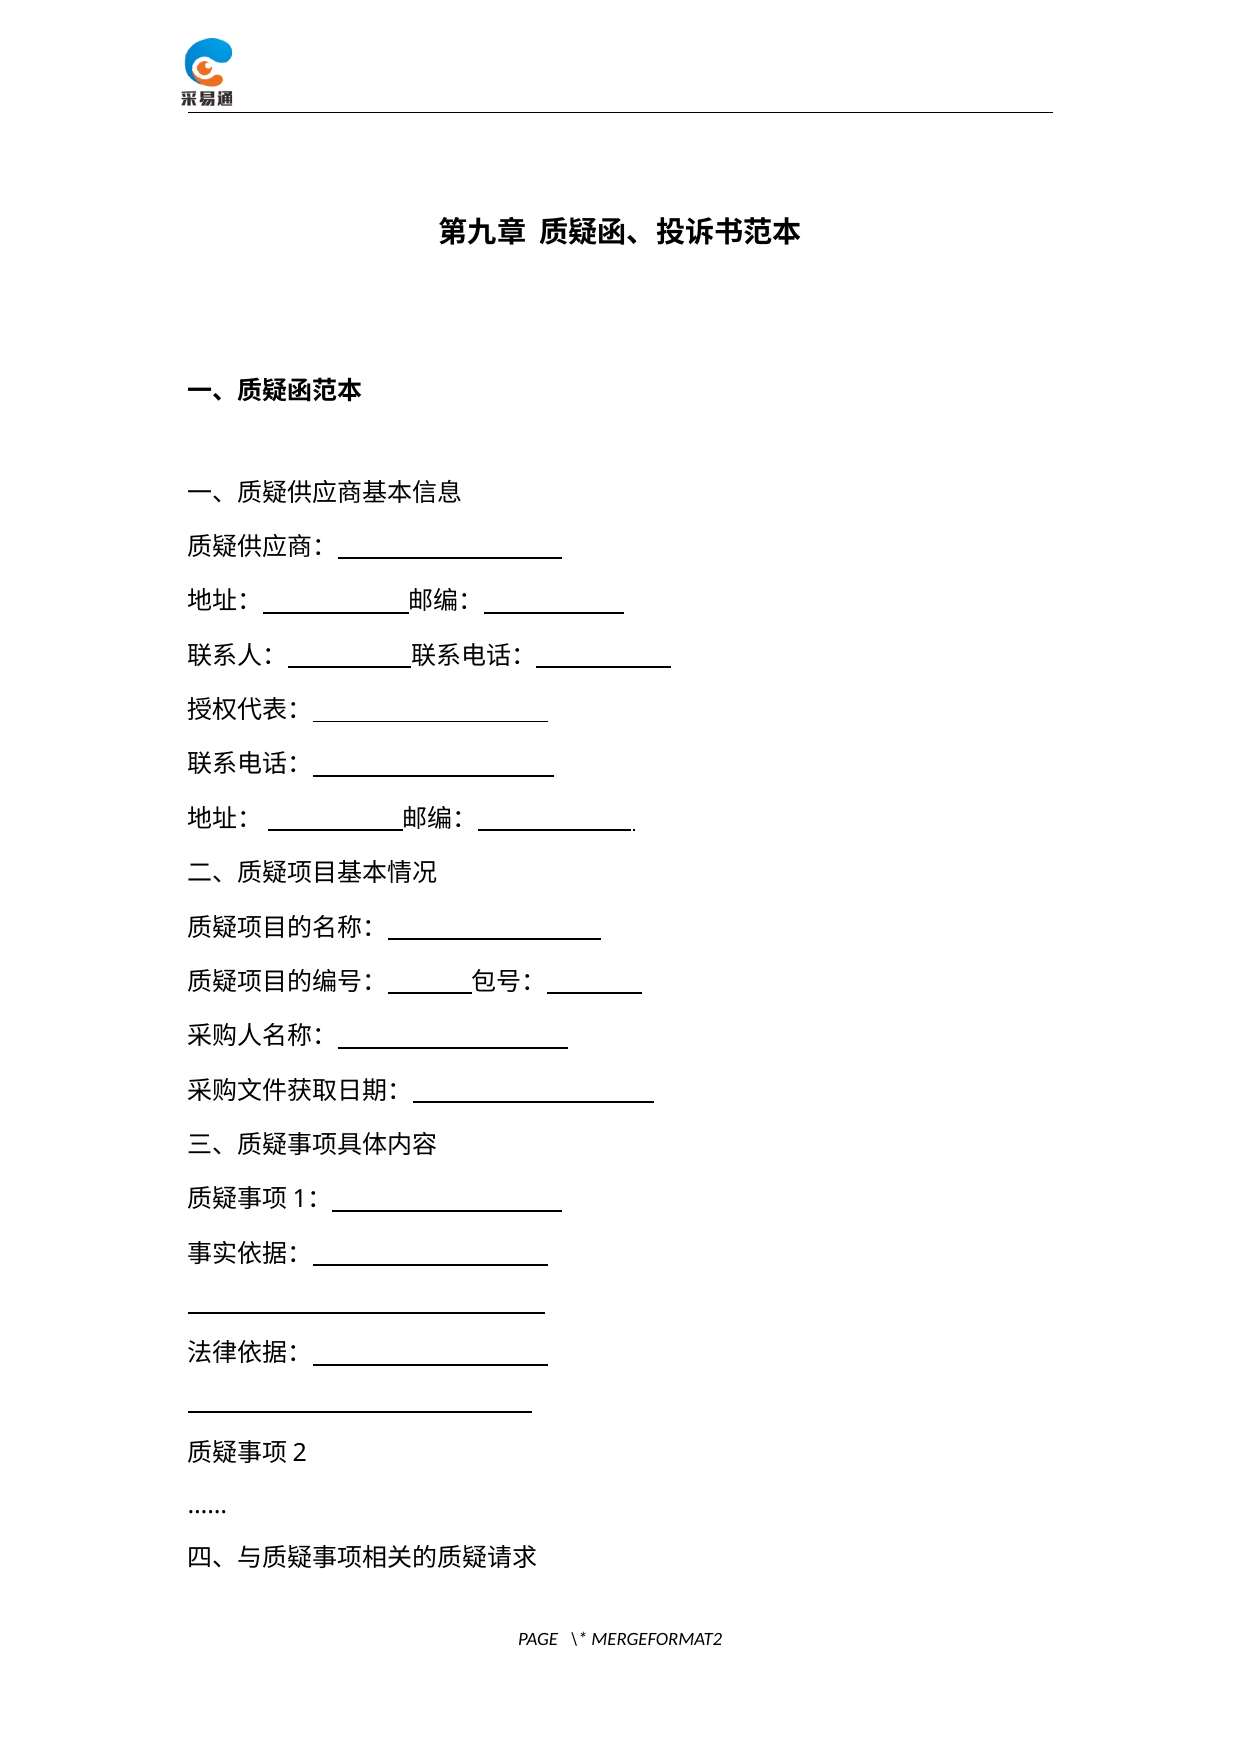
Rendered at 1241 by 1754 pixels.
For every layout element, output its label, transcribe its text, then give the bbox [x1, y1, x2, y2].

text 一、质疑供应商基本信息 [187, 472, 1053, 508]
text 质疑事项2 [187, 1432, 1053, 1468]
subtitle 第九章 质疑函、投诉书范本 [187, 197, 1053, 262]
picture [219, 38, 233, 49]
text 三、质疑事项具体内容 [187, 1124, 1053, 1161]
text 法律依据： [187, 1333, 1053, 1369]
text 地址： 邮编： [187, 581, 1053, 617]
picture [181, 38, 233, 106]
text 联系电话： [187, 744, 1053, 780]
text 质疑事项1： [187, 1179, 1053, 1215]
text 质疑项目的编号： 包号： [187, 961, 1053, 998]
text 质疑供应商： [187, 526, 1053, 563]
text …… [187, 1486, 1053, 1520]
text 事实依据： [187, 1233, 1053, 1269]
text 地址： 邮编： [187, 798, 1053, 834]
subtitle 一、质疑函范本 [187, 356, 1053, 421]
text 联系人： 联系电话： [187, 635, 1053, 671]
text 二、质疑项目基本情况 [187, 853, 1053, 889]
text 四、与质疑事项相关的质疑请求 [187, 1537, 1053, 1574]
text 采购文件获取日期： [187, 1070, 1053, 1106]
text 采购人名称： [187, 1016, 1053, 1052]
text 质疑项目的名称： [187, 907, 1053, 943]
text 授权代表： [187, 689, 1053, 726]
